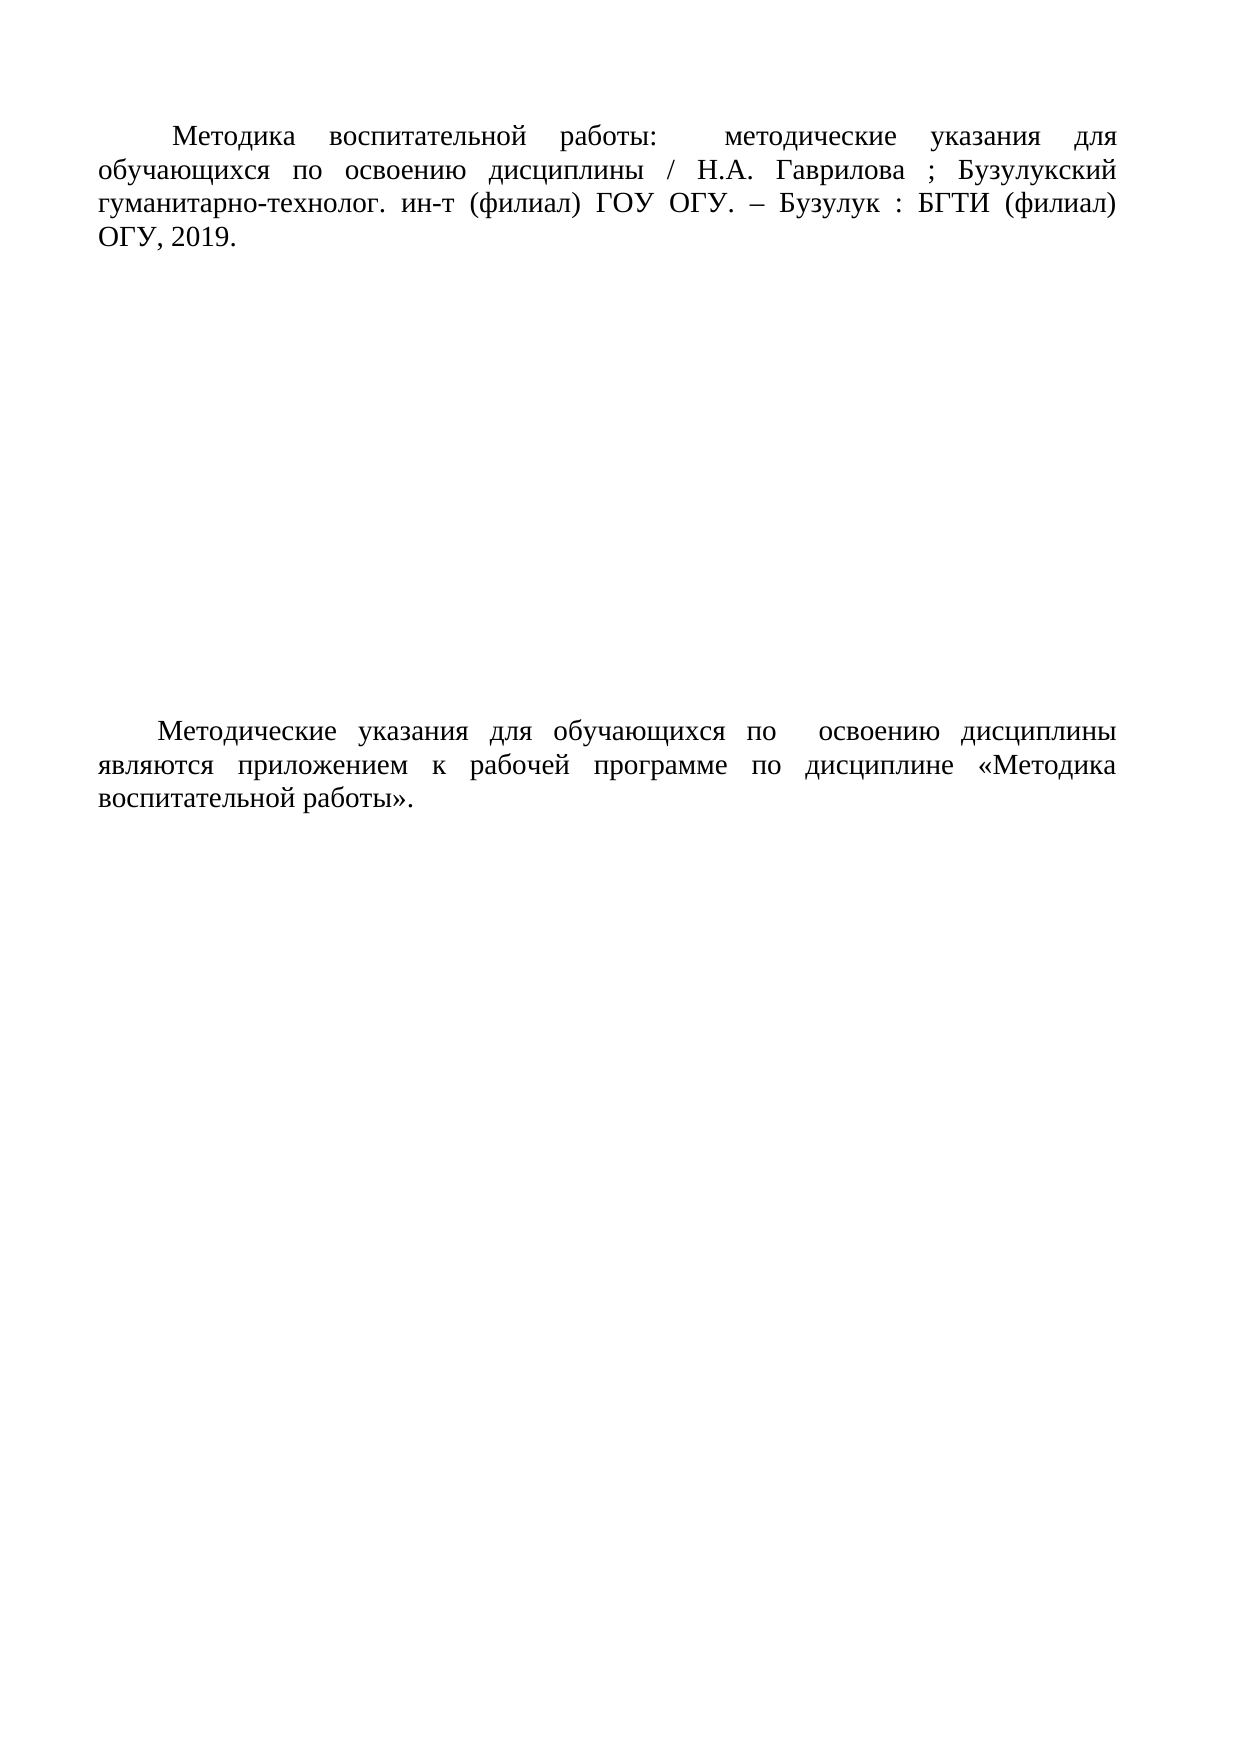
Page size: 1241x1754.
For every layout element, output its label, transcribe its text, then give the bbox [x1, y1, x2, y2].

text Методические указания для обучающихся по освоению дисциплины являются приложением к рабочей программе по дисциплине «Методика воспитательной работы». [98, 713, 1117, 814]
text Методика воспитательной работы: методические указания для обучающихся по освоению дисциплины / Н.А. Гаврилова ; Бузулукский гуманитарно-технолог. ин-т (филиал) ГОУ ОГУ. – Бузулук : БГТИ (филиал) ОГУ, 2019. [98, 118, 1117, 252]
